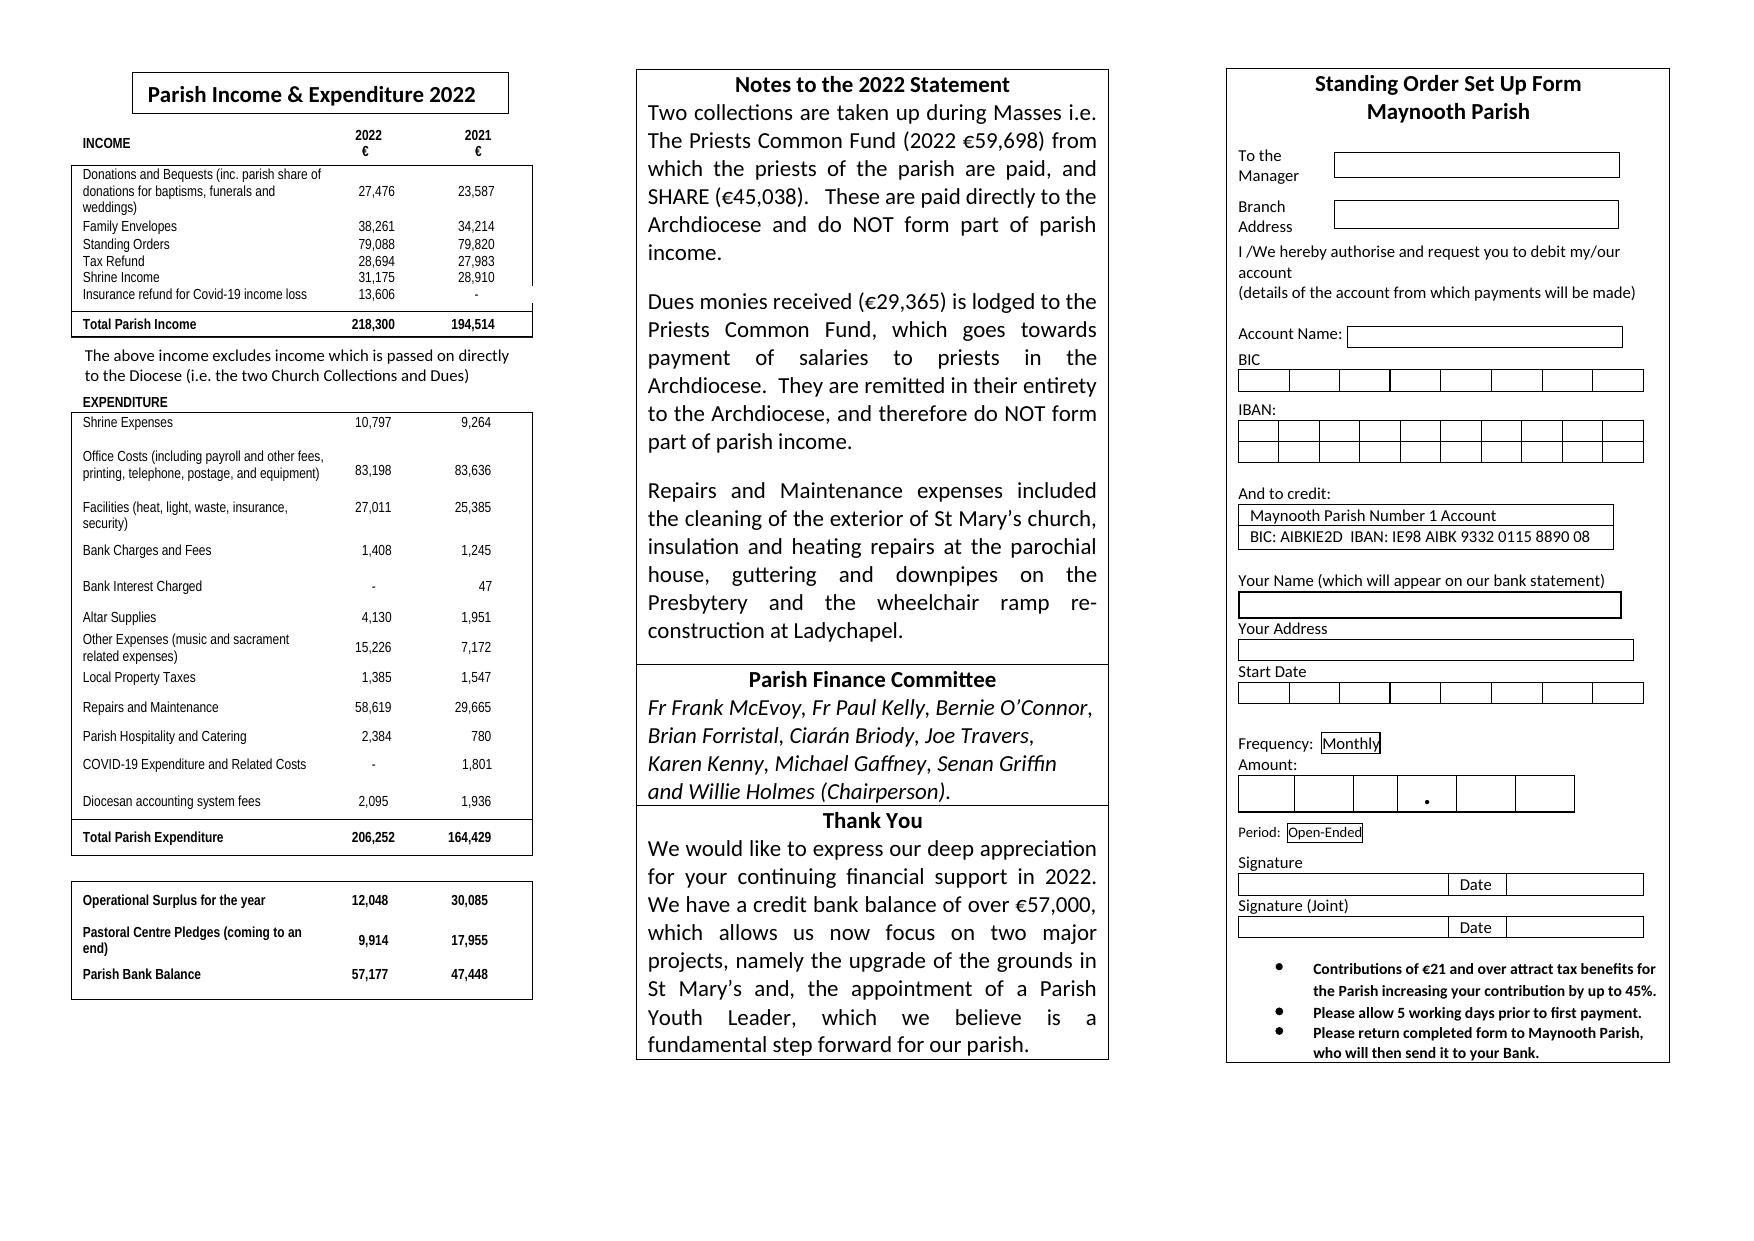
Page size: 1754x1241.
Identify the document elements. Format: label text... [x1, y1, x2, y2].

table_header Standing Order Set Up Form Maynooth Parish To the Manager Branch Address I /We hereby authorise and request you to debit my/our account (details of the account from which payments will be made) Account Name: BIC IBAN: And to credit: Your Name (which will appear on our bank statement) Your Address Start Date Frequency: Monthly Amount: Period: Open-Ended Signature Signature (Joint) Contributions of €21 and over attract tax benefits for the Parish increasing your contribution by up to 45%. Please allow 5 working days prior to first payment. Please return completed form to Maynooth Parish, who will then send it to your Bank. [1227, 69, 1669, 1062]
table_header [533, 68, 1226, 1062]
table_header [60, 68, 533, 1062]
